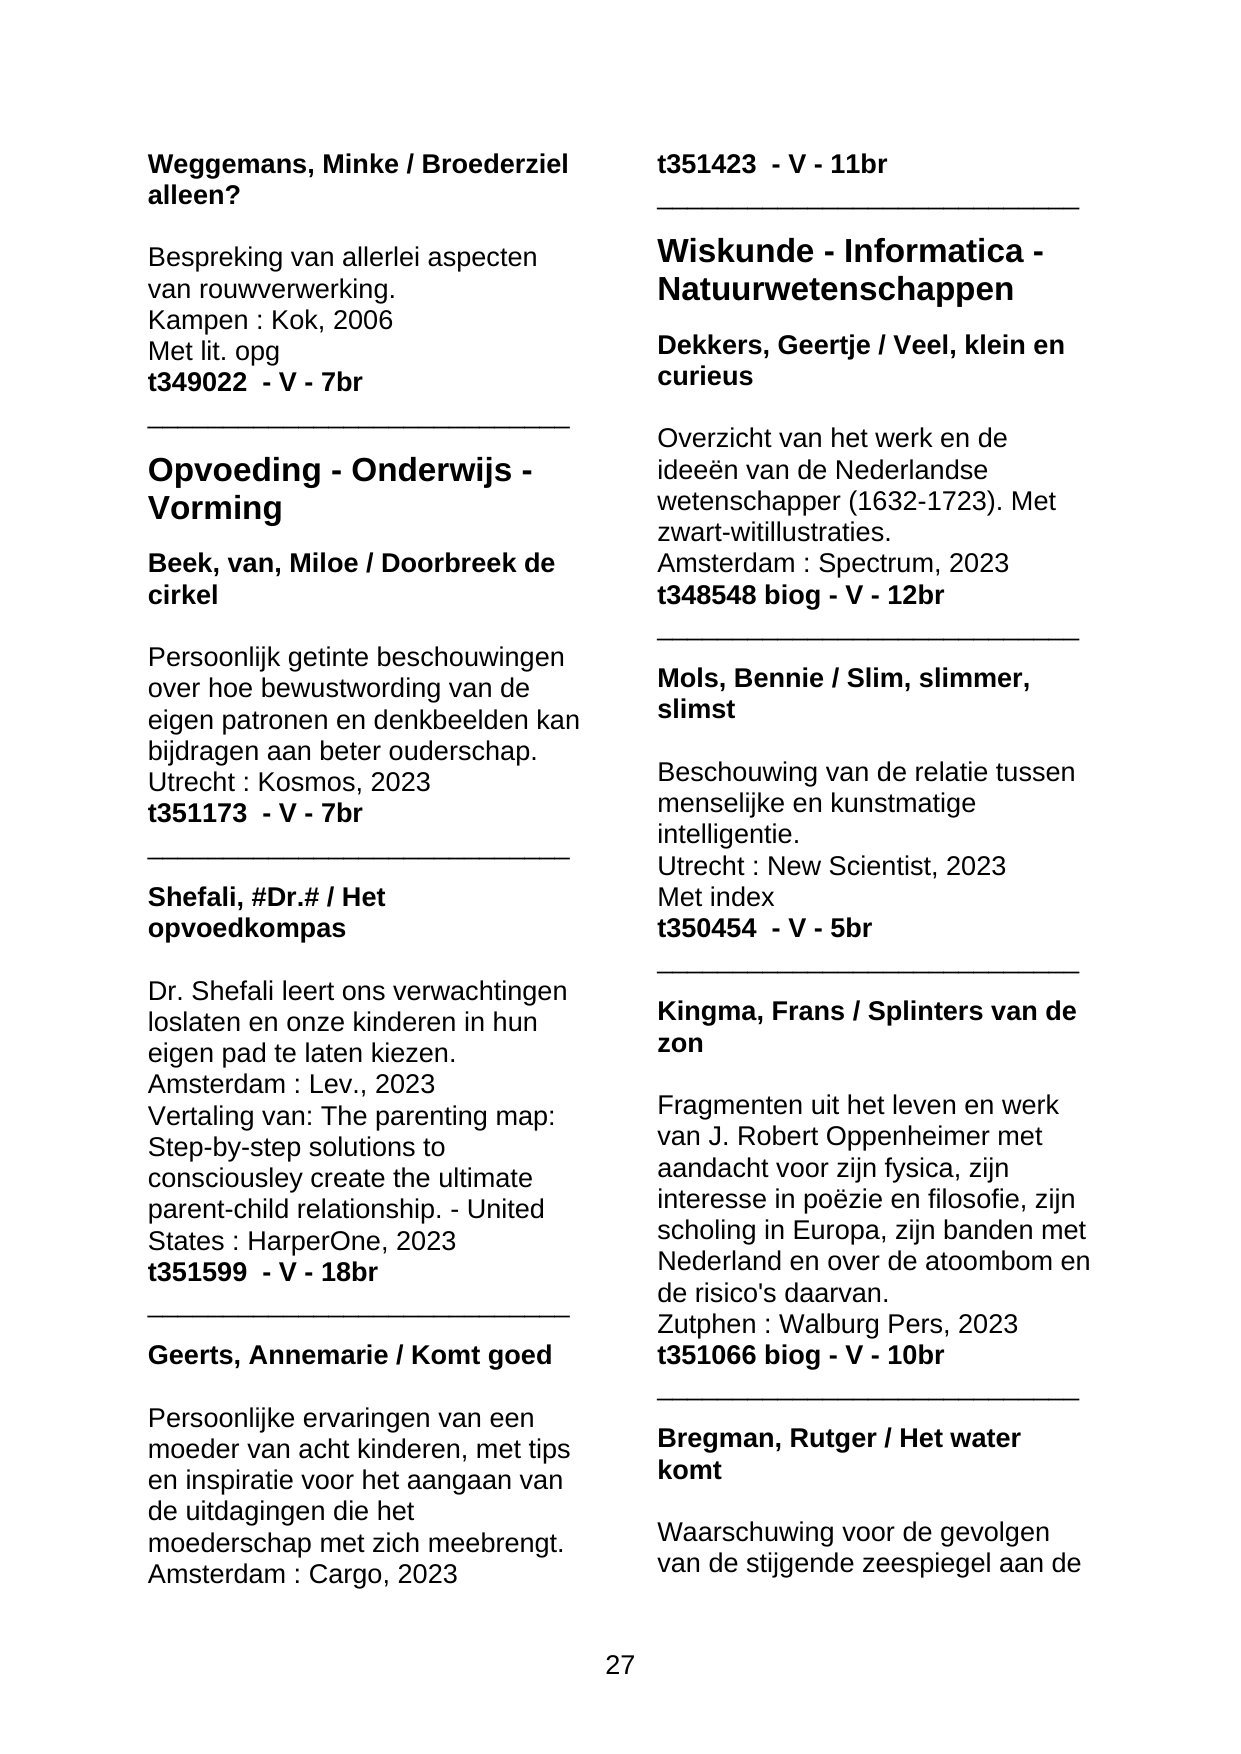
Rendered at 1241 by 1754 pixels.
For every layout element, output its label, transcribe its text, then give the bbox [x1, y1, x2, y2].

subtitle Weggemans, Minke / Broederziel alleen? [148, 148, 583, 210]
subtitle Opvoeding - Onderwijs - Vorming [148, 450, 583, 527]
subtitle Dekkers, Geertje / Veel, klein en curieus [657, 329, 1093, 391]
text Bespreking van allerlei aspecten van rouwverwerking. Kampen : Kok, 2006 Met lit. opg t349022 - V - 7br ____________________________ [148, 210, 583, 429]
subtitle Shefali, #Dr.# / Het opvoedkompas [148, 881, 583, 943]
text Dr. Shefali leert ons verwachtingen loslaten en onze kinderen in hun eigen pad te laten kiezen. Amsterdam : Lev., 2023 Vertaling van: The parenting map: Step-by-step solutions to consciousley create the ultimate parent-child relationship. - United States : HarperOne, 2023 t351599 - V - 18br ____________________________ [148, 943, 583, 1318]
text Overzicht van het werk en de ideeën van de Nederlandse wetenschapper (1632-1723). Met zwart-witillustraties. Amsterdam : Spectrum, 2023 t348548 biog - V - 12br ____________________________ [657, 391, 1093, 641]
text Beschouwing van de relatie tussen menselijke en kunstmatige intelligentie. Utrecht : New Scientist, 2023 Met index t350454 - V - 5br ____________________________ [657, 724, 1093, 974]
text Fragmenten uit het leven en werk van J. Robert Oppenheimer met aandacht voor zijn fysica, zijn interesse in poëzie en filosofie, zijn scholing in Europa, zijn banden met Nederland en over de atoombom en de risico's daarvan. Zutphen : Walburg Pers, 2023 t351066 biog - V - 10br ____________________________ [657, 1058, 1093, 1402]
text Persoonlijke ervaringen van een moeder van acht kinderen, met tips en inspiratie voor het aangaan van de uitdagingen die het moederschap met zich meebrengt. Amsterdam : Cargo, 2023 t351423 - V - 11br ____________________________ [148, 1370, 583, 1589]
subtitle Beek, van, Miloe / Doorbreek de cirkel [148, 547, 583, 610]
text Persoonlijke ervaringen van een moeder van acht kinderen, met tips en inspiratie voor het aangaan van de uitdagingen die het moederschap met zich meebrengt. Amsterdam : Cargo, 2023 t351423 - V - 11br ____________________________ [657, 148, 1093, 210]
subtitle Wiskunde - Informatica - Natuurwetenschappen [657, 231, 1093, 308]
subtitle Bregman, Rutger / Het water komt [657, 1422, 1093, 1485]
subtitle Mols, Bennie / Slim, slimmer, slimst [657, 662, 1093, 724]
subtitle Geerts, Annemarie / Komt goed [148, 1339, 583, 1370]
subtitle Kingma, Frans / Splinters van de zon [657, 995, 1093, 1058]
text Persoonlijk getinte beschouwingen over hoe bewustwording van de eigen patronen en denkbeelden kan bijdragen aan beter ouderschap. Utrecht : Kosmos, 2023 t351173 - V - 7br ____________________________ [148, 610, 583, 860]
